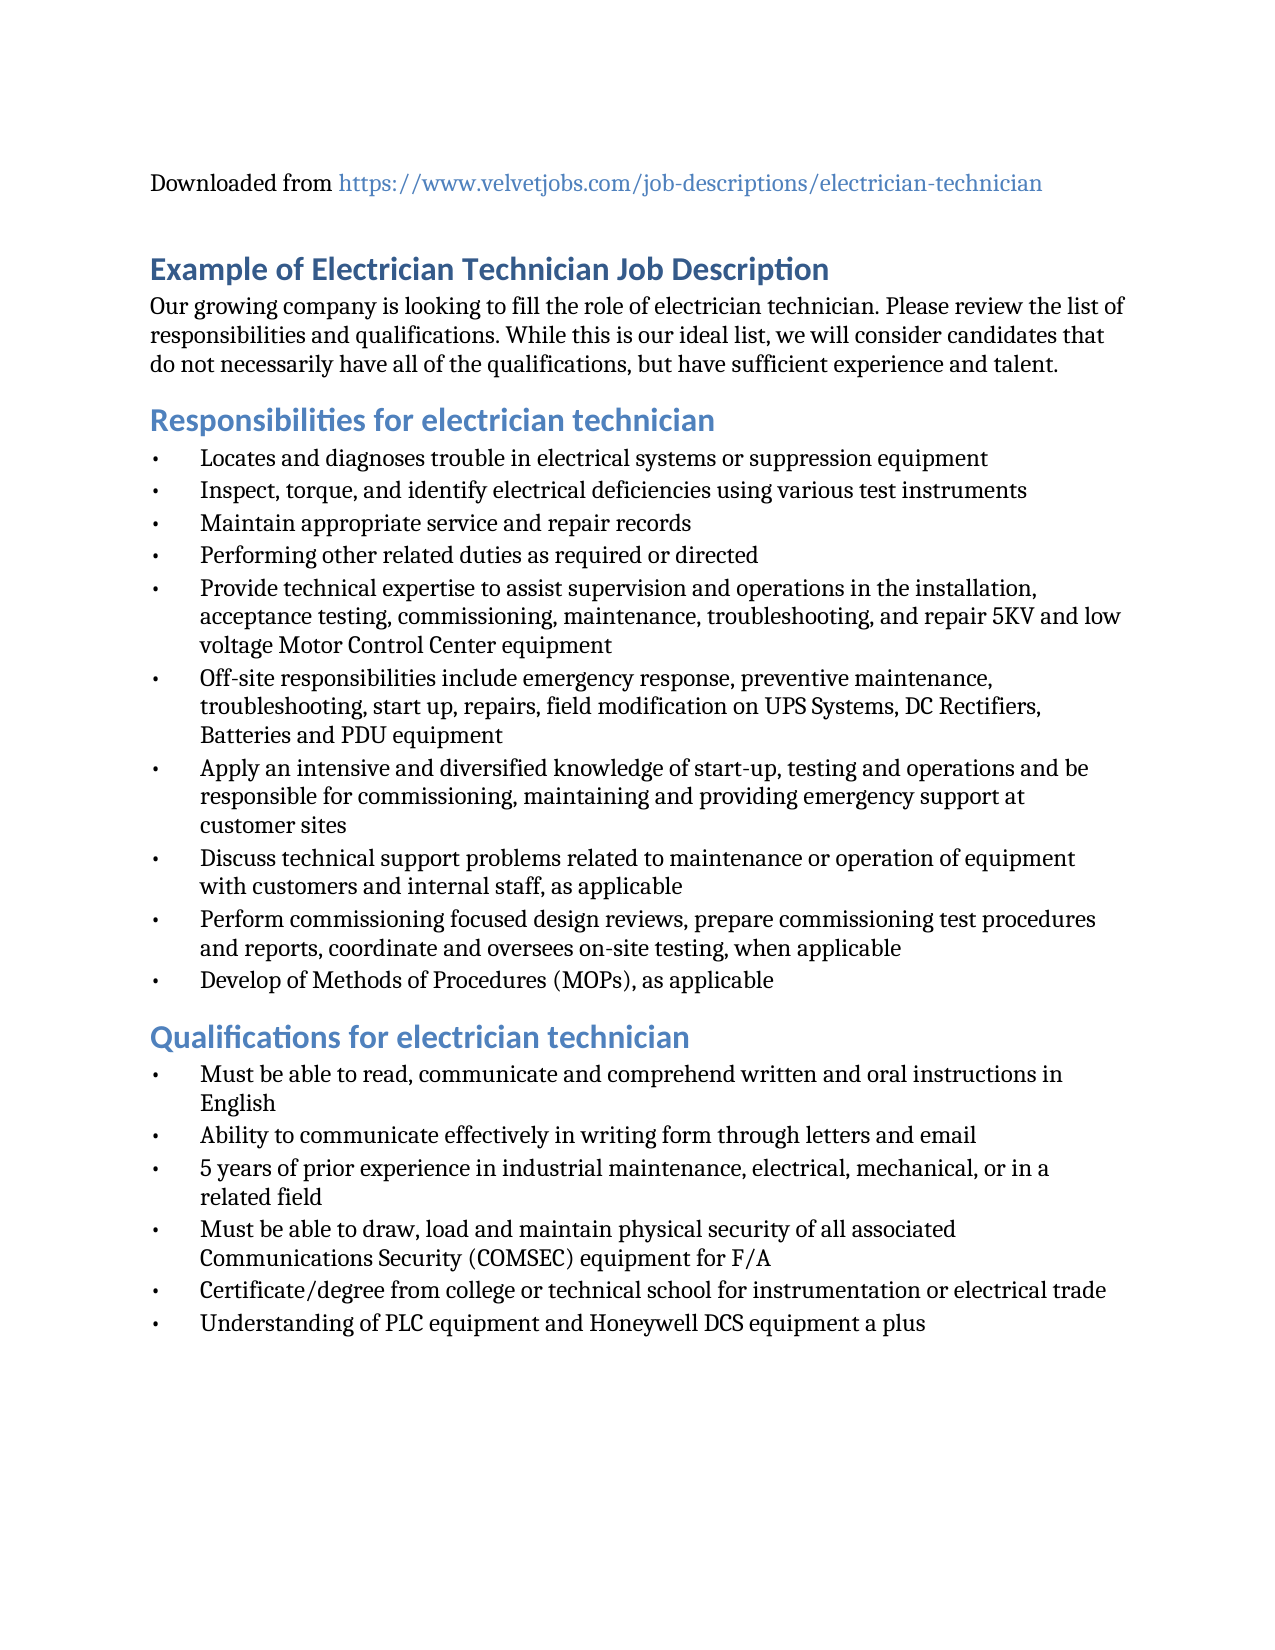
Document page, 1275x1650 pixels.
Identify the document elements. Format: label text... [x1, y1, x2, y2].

list Develop of Methods of Procedures (MOPs), as applicable [150, 966, 1125, 995]
text Downloaded from https://www.velvetjobs.com/job-descriptions/electrician-technician [150, 169, 1125, 197]
list Must be able to read, communicate and comprehend written and oral instructions in English [150, 1060, 1125, 1118]
subtitle Responsibilities for electrician technician [150, 399, 1125, 440]
list Understanding of PLC equipment and Honeywell DCS equipment a plus [150, 1309, 1125, 1338]
text Our growing company is looking to fill the role of electrician technician. Please review the list of responsibilities and qualifications. While this is our ideal list, we will consider candidates that do not necessarily have all of the qualifications, but have sufficient experience and talent. [150, 292, 1125, 378]
list Ability to communicate effectively in writing form through letters and email [150, 1121, 1125, 1150]
subtitle Example of Electrician Technician Job Description [150, 247, 1125, 288]
subtitle Qualifications for electrician technician [150, 1016, 1125, 1056]
list Certificate/degree from college or technical school for instrumentation or electrical trade [150, 1276, 1125, 1305]
list Provide technical expertise to assist supervision and operations in the installation, acceptance testing, commissioning, maintenance, troubleshooting, and repair 5KV and low voltage Motor Control Center equipment [150, 573, 1125, 660]
list Perform commissioning focused design reviews, prepare commissioning test procedures and reports, coordinate and oversees on-site testing, when applicable [150, 905, 1125, 962]
list Must be able to draw, load and maintain physical security of all associated Communications Security (COMSEC) equipment for F/A [150, 1215, 1125, 1273]
list Performing other related duties as required or directed [150, 541, 1125, 570]
list 5 years of prior experience in industrial maintenance, electrical, mechanical, or in a related field [150, 1154, 1125, 1211]
list Apply an intensive and diversified knowledge of start-up, testing and operations and be responsible for commissioning, maintaining and providing emergency support at customer sites [150, 753, 1125, 840]
list Off-site responsibilities include emergency response, preventive maintenance, troubleshooting, start up, repairs, field modification on UPS Systems, DC Rectifiers, Batteries and PDU equipment [150, 663, 1125, 750]
list Maintain appropriate service and repair records [150, 508, 1125, 537]
list Locates and diagnoses trouble in electrical systems or suppression equipment [150, 443, 1125, 472]
list Discuss technical support problems related to maintenance or operation of equipment with customers and internal staff, as applicable [150, 843, 1125, 901]
list Inspect, torque, and identify electrical deficiencies using various test instruments [150, 476, 1125, 505]
